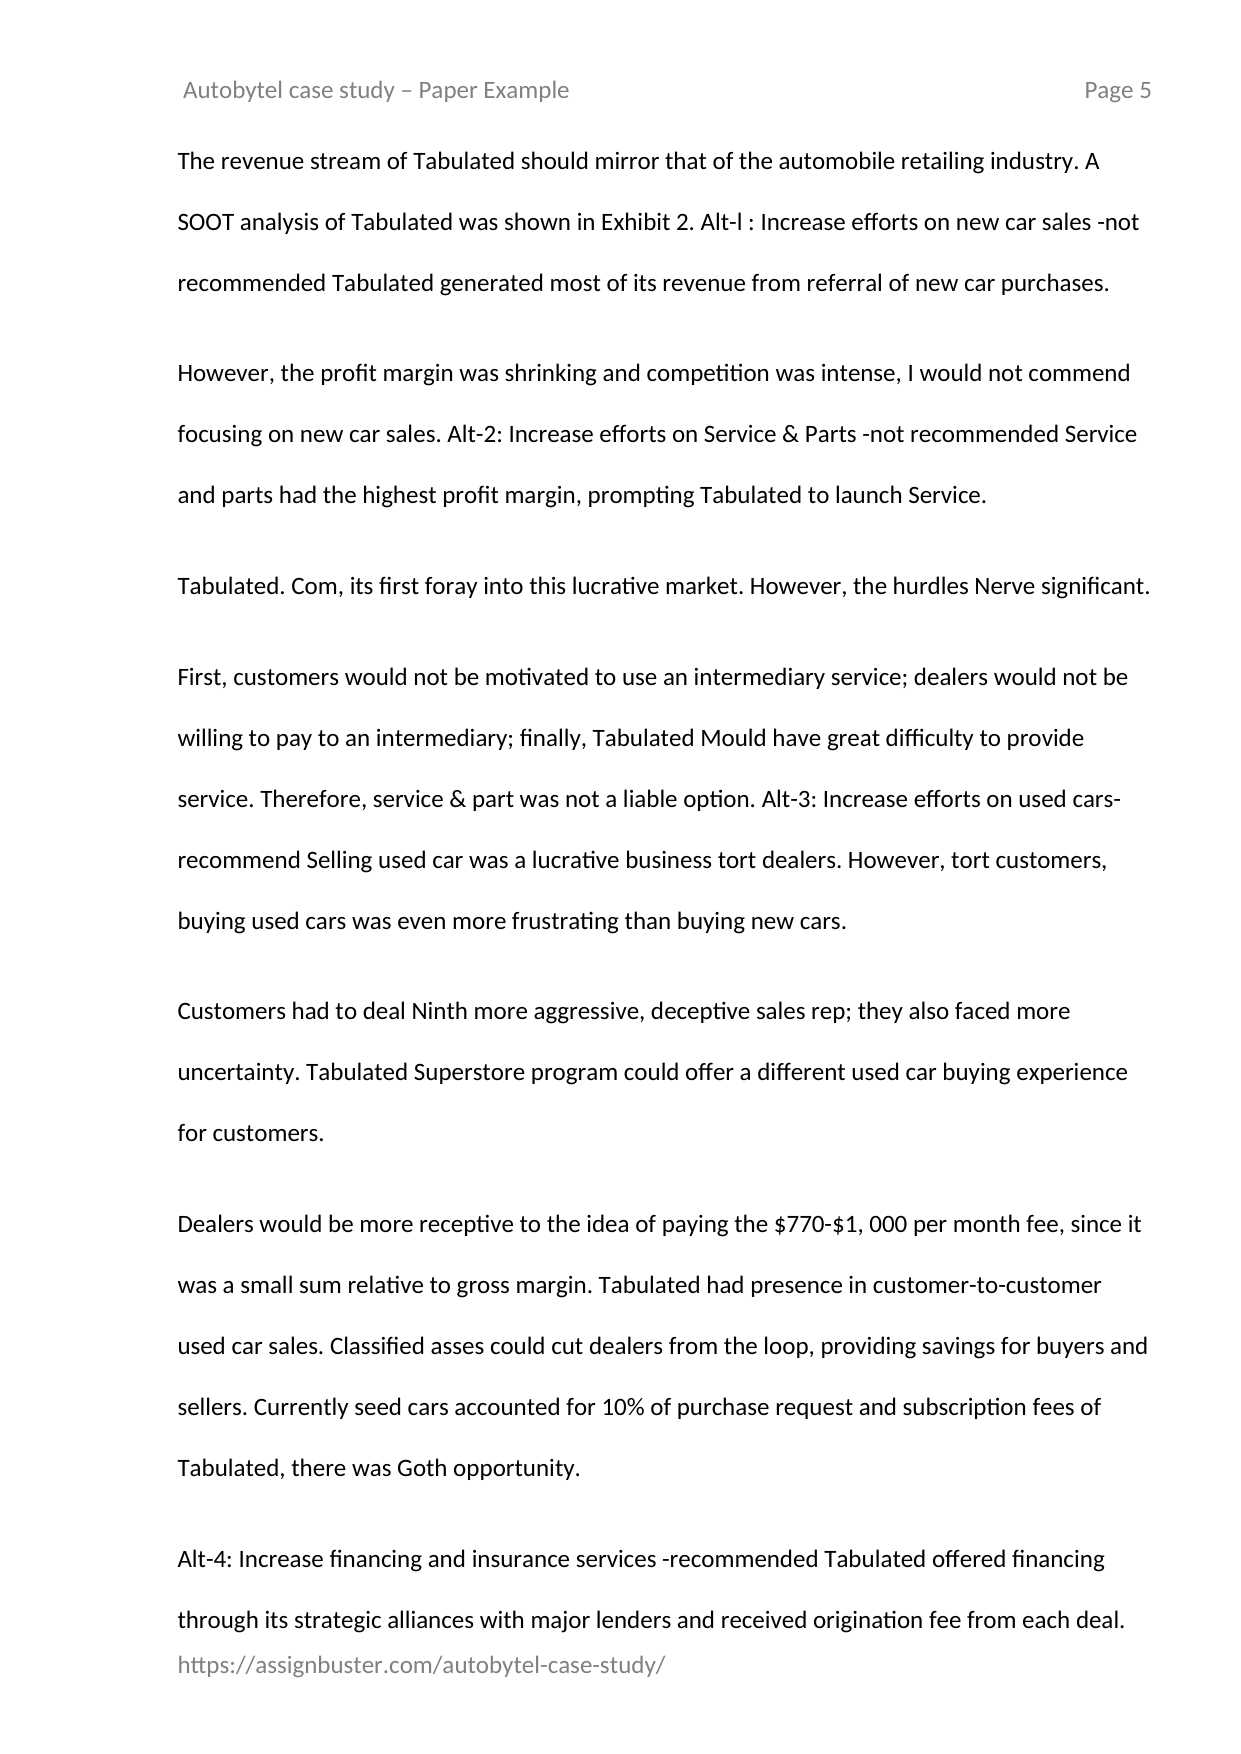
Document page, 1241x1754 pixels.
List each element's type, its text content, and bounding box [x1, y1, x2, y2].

text Dealers would be more receptive to the idea of paying the $770-$1, 000 per month fee, since it was a small sum relative to gross margin. Tabulated had presence in customer-to-customer used car sales. Classified asses could cut dealers from the loop, providing savings for buyers and sellers. Currently seed cars accounted for 10% of purchase request and subscription fees of Tabulated, there was Goth opportunity. [177, 1208, 1152, 1483]
text Customers had to deal Ninth more aggressive, deceptive sales rep; they also faced more uncertainty. Tabulated Superstore program could offer a different used car buying experience for customers. [177, 995, 1152, 1148]
text First, customers would not be motivated to use an intermediary service; dealers would not be willing to pay to an intermediary; finally, Tabulated Mould have great difficulty to provide service. Therefore, service & part was not a liable option. Alt-3: Increase efforts on used cars-recommend Selling used car was a lucrative business tort dealers. However, tort customers, buying used cars was even more frustrating than buying new cars. [177, 661, 1152, 935]
text Tabulated. Com, its first foray into this lucrative market. However, the hurdles Nerve significant. [177, 570, 1152, 601]
text However, the profit margin was shrinking and competition was intense, I would not commend focusing on new car sales. Alt-2: Increase efforts on Service & Parts -not recommended Service and parts had the highest profit margin, prompting Tabulated to launch Service. [177, 358, 1152, 510]
text The revenue stream of Tabulated should mirror that of the automobile retailing industry. A SOOT analysis of Tabulated was shown in Exhibit 2. Alt-l : Increase efforts on new car sales -not recommended Tabulated generated most of its revenue from referral of new car purchases. [177, 145, 1152, 298]
text Alt-4: Increase financing and insurance services -recommended Tabulated offered financing through its strategic alliances with major lenders and received origination fee from each deal. [177, 1543, 1152, 1634]
